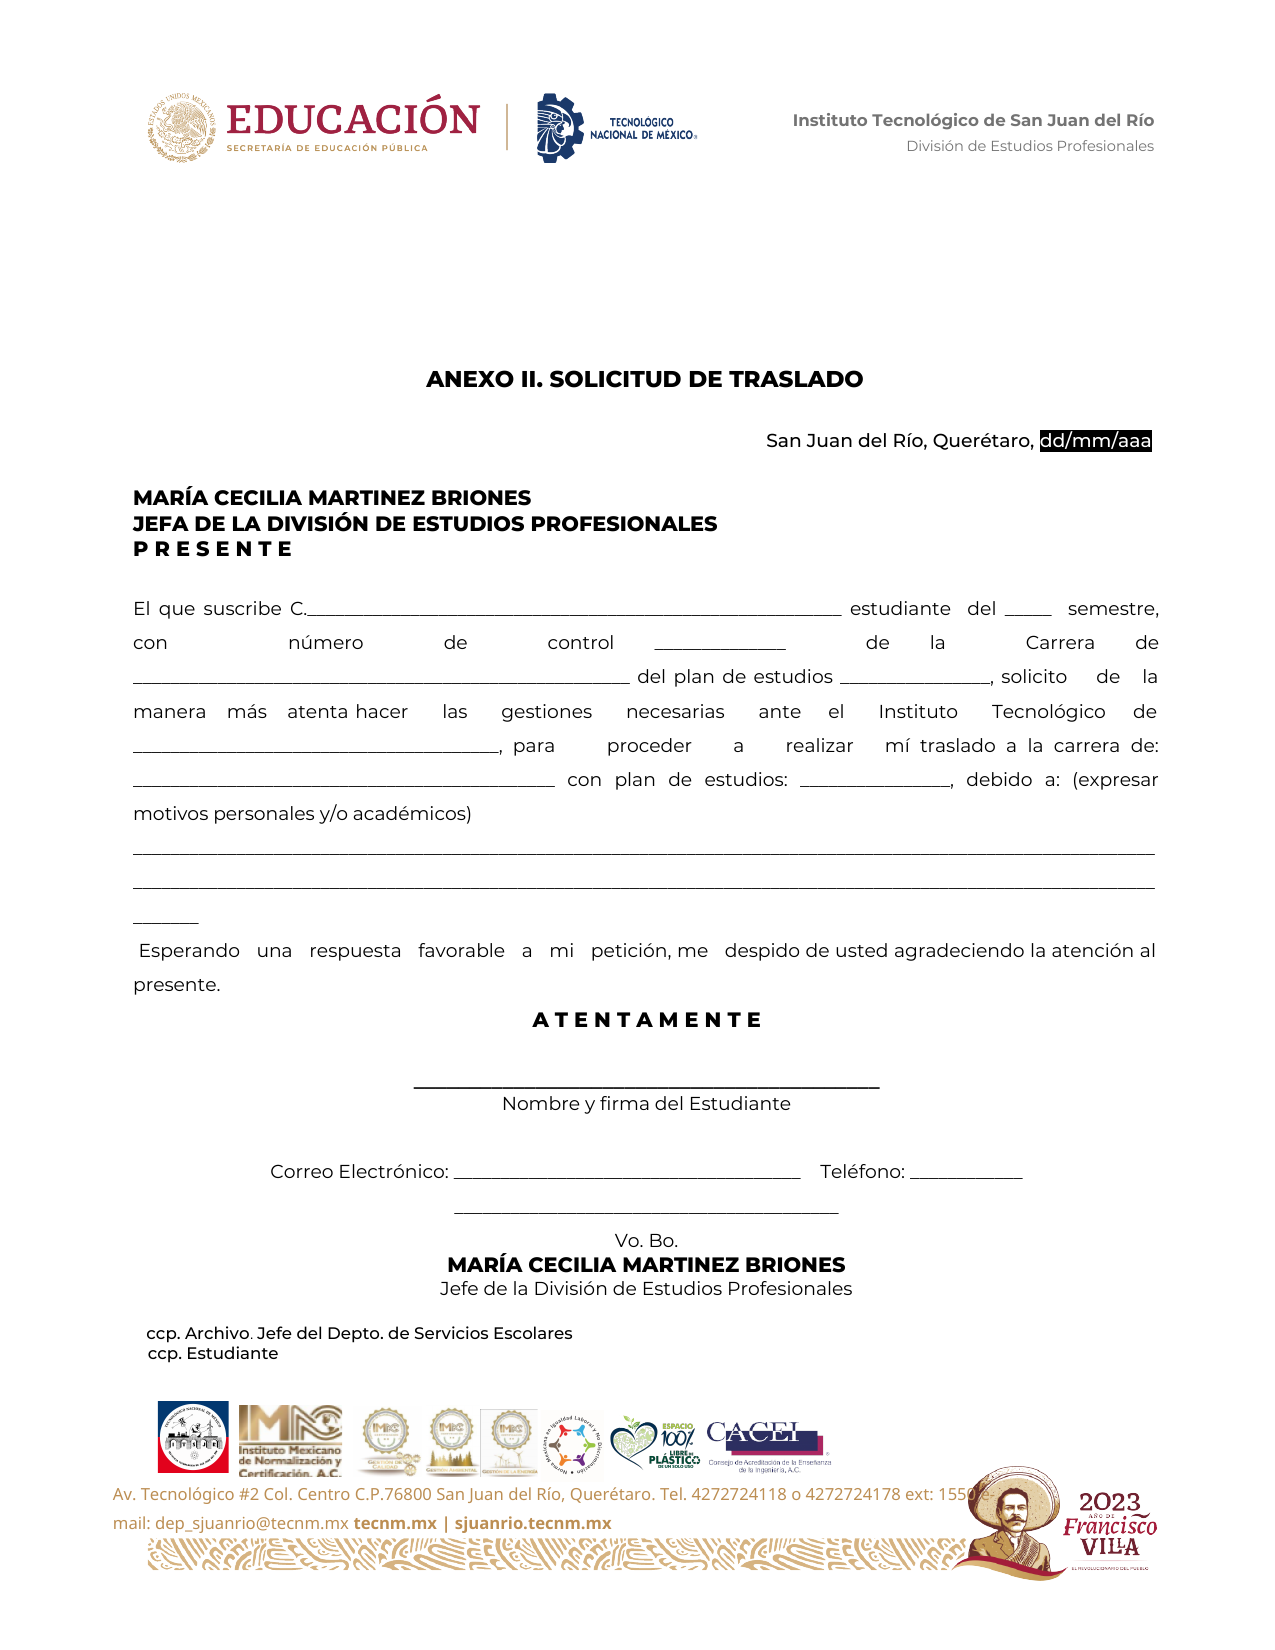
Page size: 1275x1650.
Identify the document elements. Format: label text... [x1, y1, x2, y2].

text MARÍA CECILIA MARTINEZ BRIONES [133, 485, 1160, 511]
picture [147, 1401, 1158, 1581]
text _________________________________________ [133, 1195, 1160, 1218]
text Jefe de la División de Estudios Profesionales [133, 1277, 1160, 1300]
text Esperando una respuesta favorable a mi petición, me despido de usted agradeciendo la atención al presente. [133, 939, 1160, 996]
text Nombre y firma del Estudiante [133, 1092, 1160, 1115]
text Vo. Bo. [133, 1229, 1160, 1252]
text San Juan del Río, Querétaro, dd/mm/aaa [148, 429, 1152, 452]
text MARÍA CECILIA MARTINEZ BRIONES [133, 1252, 1160, 1277]
text JEFA DE LA DIVISIÓN DE ESTUDIOS PROFESIONALES [133, 511, 1160, 536]
text ccp. Archivo. Jefe del Depto. de Servicios Escolares [133, 1323, 1160, 1344]
text __________________________________________ [133, 1058, 1160, 1092]
text El que suscribe C._________________________________________________________ estudiante del _____ semestre, con número de control ______________ de la Carrera de _____________________________________________________ del plan de estudios ________________, solicito de la manera más atenta hacer las gestiones necesarias ante el Instituto Tecnológico de _______________________________________, para proceder a realizar mí traslado a la carrera de: _____________________________________________ con plan de estudios: ________________, debido a: (expresar motivos personales y/o académicos) [133, 597, 1160, 825]
text A T E N T A M E N T E [133, 1007, 1160, 1033]
text _________________________________________________________________________________________________________________________________________________________________________________________________________________________________ [133, 837, 1160, 928]
text ANEXO II. SOLICITUD DE TRASLADO [133, 365, 1157, 393]
text Correo Electrónico: _____________________________________ Teléfono: ____________ [133, 1161, 1160, 1183]
picture [147, 93, 698, 163]
text P R E S E N T E [133, 536, 1160, 562]
text ccp. Estudiante [148, 1344, 1157, 1364]
